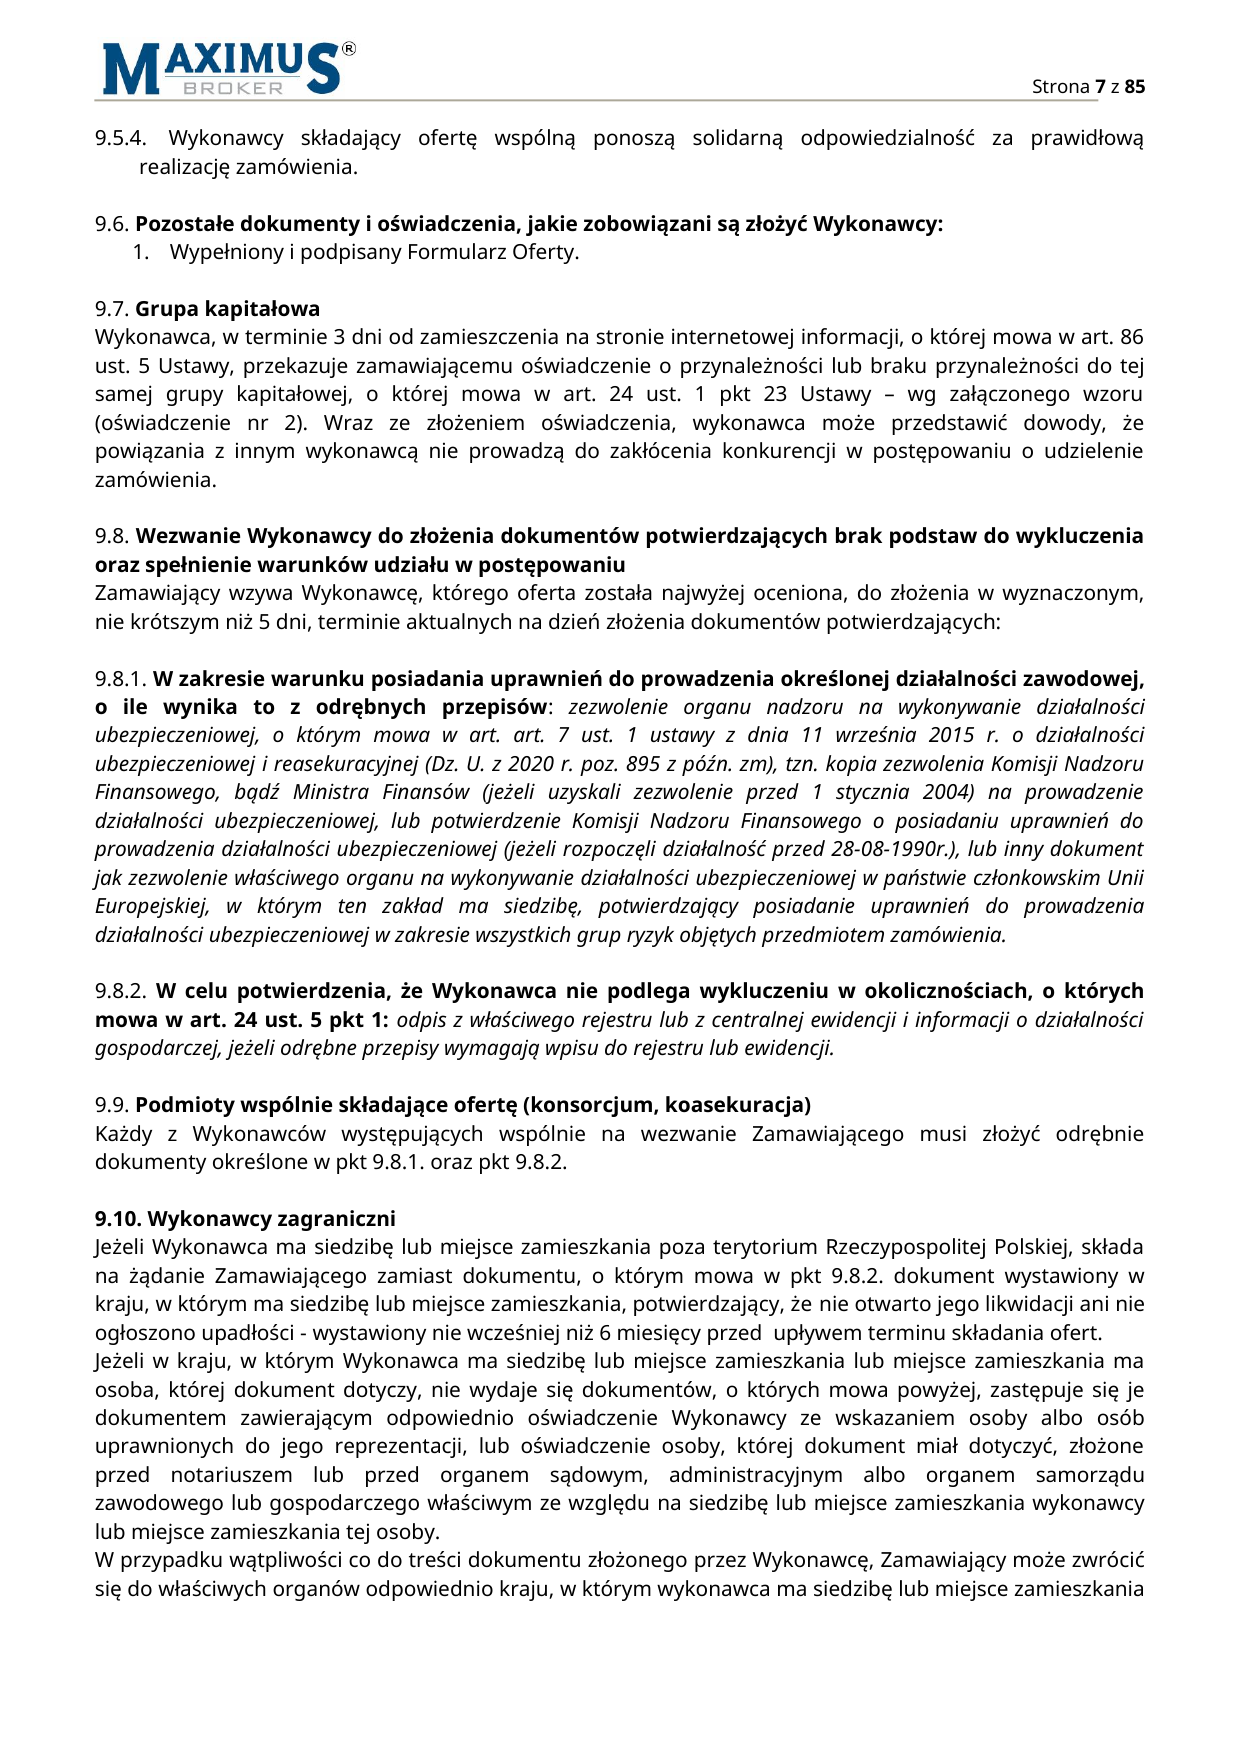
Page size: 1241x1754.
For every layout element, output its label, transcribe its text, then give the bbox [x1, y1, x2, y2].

picture [97, 37, 362, 99]
text 9.8.2. W celu potwierdzenia, że Wykonawca nie podlega wykluczeniu w okolicznościach, o których mowa w art. 24 ust. 5 pkt 1: odpis z właściwego rejestru lub z centralnej ewidencji i informacji o działalności gospodarczej, jeżeli odrębne przepisy wymagają wpisu do rejestru lub ewidencji. [94, 977, 1146, 1062]
text 9.6. Pozostałe dokumenty i oświadczenia, jakie zobowiązani są złożyć Wykonawcy: [94, 209, 1146, 237]
text 9.10. Wykonawcy zagraniczni [94, 1204, 1146, 1232]
text Jeżeli Wykonawca ma siedzibę lub miejsce zamieszkania poza terytorium Rzeczypospolitej Polskiej, składa na żądanie Zamawiającego zamiast dokumentu, o którym mowa w pkt 9.8.2. dokument wystawiony w kraju, w którym ma siedzibę lub miejsce zamieszkania, potwierdzający, że nie otwarto jego likwidacji ani nie ogłoszono upadłości - wystawiony nie wcześniej niż 6 miesięcy przed upływem terminu składania ofert. [94, 1232, 1146, 1346]
text 9.5.4. Wykonawcy składający ofertę wspólną ponoszą solidarną odpowiedzialność za prawidłową realizację zamówienia. [94, 123, 1146, 180]
text 9.8. Wezwanie Wykonawcy do złożenia dokumentów potwierdzających brak podstaw do wykluczenia oraz spełnienie warunków udziału w postępowaniu [94, 522, 1146, 578]
text Jeżeli w kraju, w którym Wykonawca ma siedzibę lub miejsce zamieszkania lub miejsce zamieszkania ma osoba, której dokument dotyczy, nie wydaje się dokumentów, o których mowa powyżej, zastępuje się je dokumentem zawierającym odpowiednio oświadczenie Wykonawcy ze wskazaniem osoby albo osób uprawnionych do jego reprezentacji, lub oświadczenie osoby, której dokument miał dotyczyć, złożone przed notariuszem lub przed organem sądowym, administracyjnym albo organem samorządu zawodowego lub gospodarczego właściwym ze względu na siedzibę lub miejsce zamieszkania wykonawcy lub miejsce zamieszkania tej osoby. [94, 1346, 1146, 1545]
list Wypełniony i podpisany Formularz Oferty. [132, 237, 1146, 266]
text Zamawiający wzywa Wykonawcę, którego oferta została najwyżej oceniona, do złożenia w wyznaczonym, nie krótszym niż 5 dni, terminie aktualnych na dzień złożenia dokumentów potwierdzających: [94, 578, 1146, 635]
text 9.9. Podmioty wspólnie składające ofertę (konsorcjum, koasekuracja) [94, 1090, 1146, 1119]
text 9.7. Grupa kapitałowa [94, 294, 1146, 322]
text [94, 1545, 1146, 1602]
text Wykonawca, w terminie 3 dni od zamieszczenia na stronie internetowej informacji, o której mowa w art. 86 ust. 5 Ustawy, przekazuje zamawiającemu oświadczenie o przynależności lub braku przynależności do tej samej grupy kapitałowej, o której mowa w art. 24 ust. 1 pkt 23 Ustawy – wg załączonego wzoru (oświadczenie nr 2). Wraz ze złożeniem oświadczenia, wykonawca może przedstawić dowody, że powiązania z innym wykonawcą nie prowadzą do zakłócenia konkurencji w postępowaniu o udzielenie zamówienia. [94, 322, 1146, 493]
text Każdy z Wykonawców występujących wspólnie na wezwanie Zamawiającego musi złożyć odrębnie dokumenty określone w pkt 9.8.1. oraz pkt 9.8.2. [94, 1119, 1146, 1176]
text 9.8.1. W zakresie warunku posiadania uprawnień do prowadzenia określonej działalności zawodowej, o ile wynika to z odrębnych przepisów: zezwolenie organu nadzoru na wykonywanie działalności ubezpieczeniowej, o którym mowa w art. art. 7 ust. 1 ustawy z dnia 11 września 2015 r. o działalności ubezpieczeniowej i reasekuracyjnej (Dz. U. z 2020 r. poz. 895 z późn. zm), tzn. kopia zezwolenia Komisji Nadzoru Finansowego, bądź Ministra Finansów (jeżeli uzyskali zezwolenie przed 1 stycznia 2004) na prowadzenie działalności ubezpieczeniowej, lub potwierdzenie Komisji Nadzoru Finansowego o posiadaniu uprawnień do prowadzenia działalności ubezpieczeniowej (jeżeli rozpoczęli działalność przed 28-08-1990r.), lub inny dokument jak zezwolenie właściwego organu na wykonywanie działalności ubezpieczeniowej w państwie członkowskim Unii Europejskiej, w którym ten zakład ma siedzibę, potwierdzający posiadanie uprawnień do prowadzenia działalności ubezpieczeniowej w zakresie wszystkich grup ryzyk objętych przedmiotem zamówienia. [94, 664, 1146, 948]
